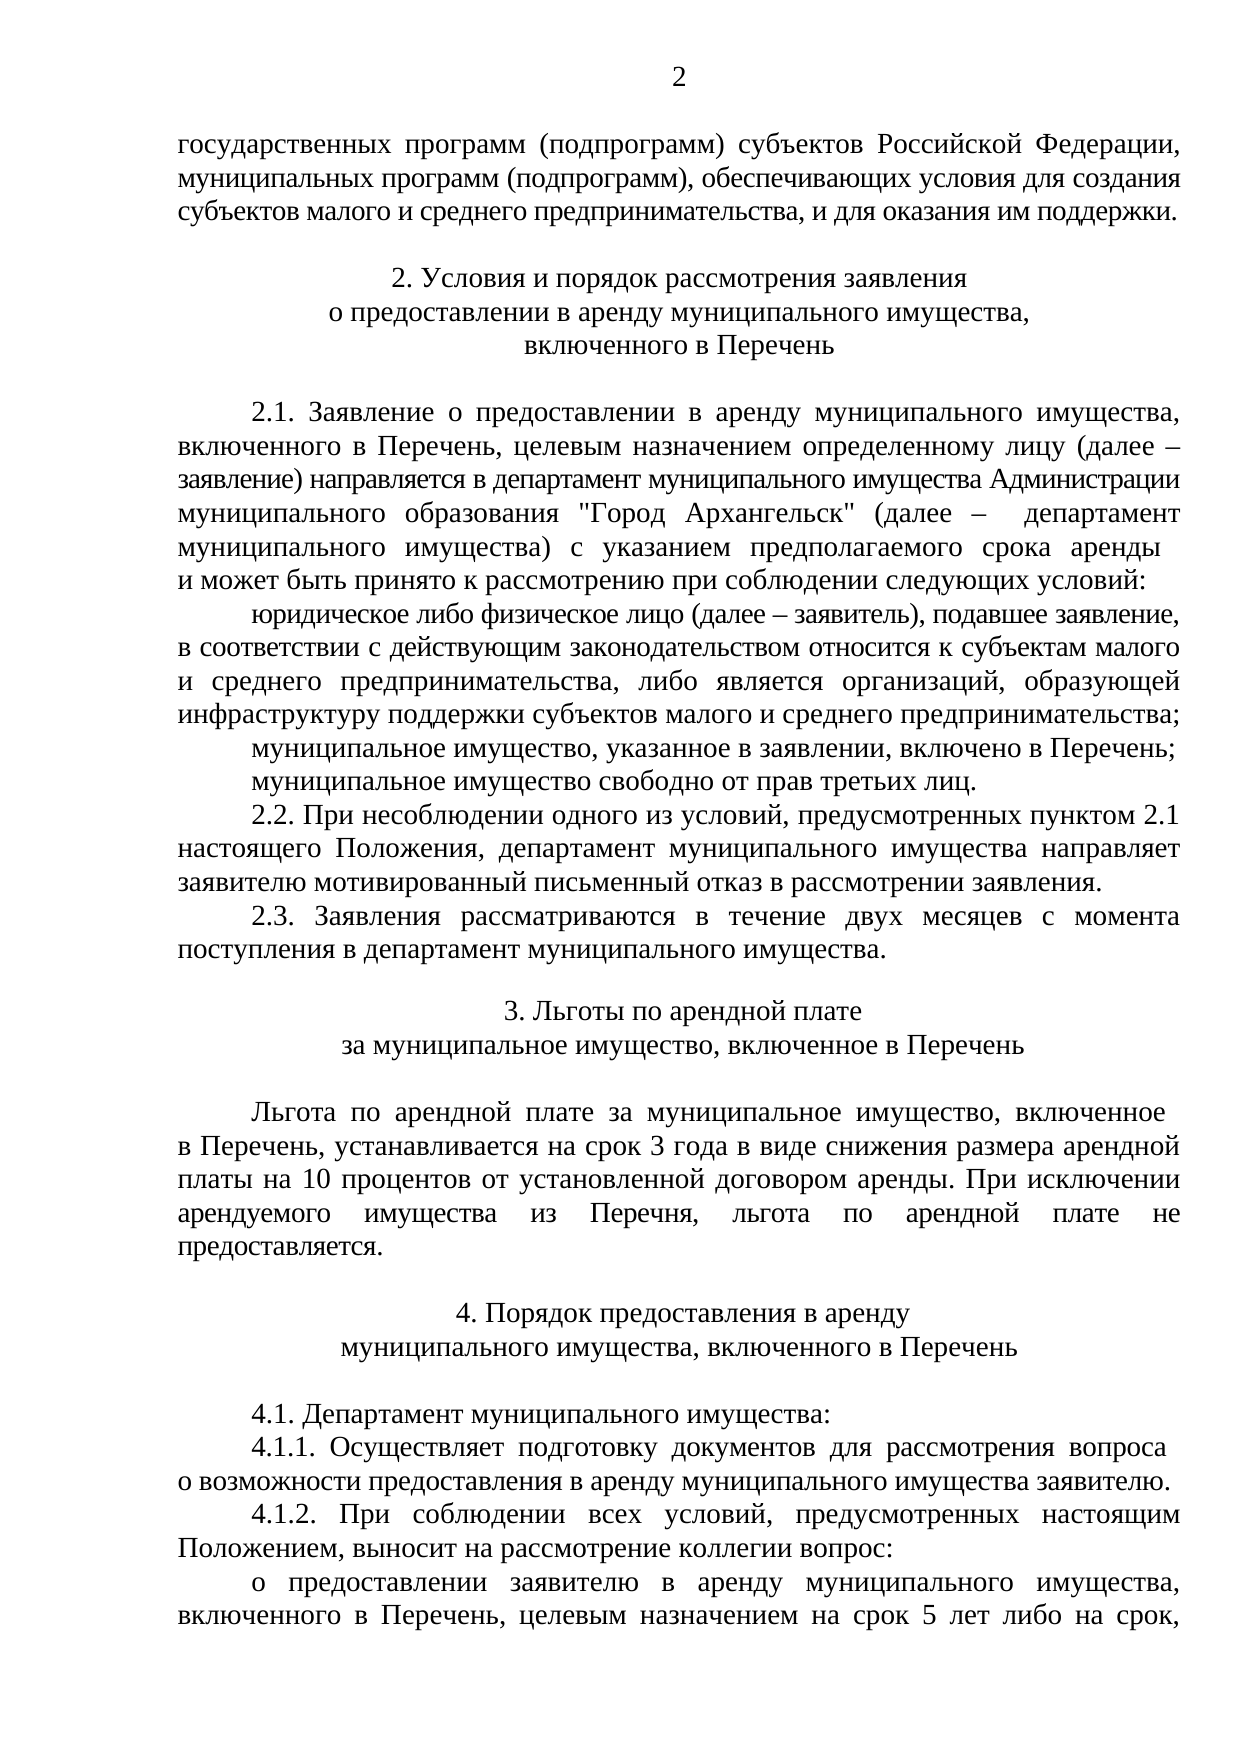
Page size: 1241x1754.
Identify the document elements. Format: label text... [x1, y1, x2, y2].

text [177, 126, 1181, 227]
text 2.2. При несоблюдении одного из условий, предусмотренных пунктом 2.1 настоящего Положения, департамент муниципального имущества направляет заявителю мотивированный письменный отказ в рассмотрении заявления. [177, 797, 1181, 898]
text 4.1. Департамент муниципального имущества: [177, 1396, 1181, 1429]
text о предоставлении в аренду муниципального имущества, [177, 294, 1181, 327]
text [177, 1564, 1181, 1631]
text за муниципальное имущество, включенное в Перечень [177, 1027, 1181, 1061]
text 3. Льготы по арендной плате [177, 993, 1181, 1027]
text муниципальное имущество свободно от прав третьих лиц. [177, 763, 1181, 797]
text 2.3. Заявления рассматриваются в течение двух месяцев с момента поступления в департамент муниципального имущества. [177, 898, 1181, 965]
text Льгота по арендной плате за муниципальное имущество, включенное в Перечень, устанавливается на срок 3 года в виде снижения размера арендной платы на 10 процентов от установленной договором аренды. При исключении арендуемого имущества из Перечня, льгота по арендной плате не предоставляется. [177, 1094, 1181, 1262]
text муниципальное имущество, указанное в заявлении, включено в Перечень; [177, 730, 1181, 763]
text включенного в Перечень [177, 327, 1181, 361]
text 4.1.1. Осуществляет подготовку документов для рассмотрения вопроса о возможности предоставления в аренду муниципального имущества заявителю. [177, 1429, 1181, 1497]
text 2.1. Заявление о предоставлении в аренду муниципального имущества, включенного в Перечень, целевым назначением определенному лицу (далее – заявление) направляется в департамент муниципального имущества Администрации муниципального образования "Город Архангельск" (далее – департамент муниципального имущества) с указанием предполагаемого срока аренды и может быть принято к рассмотрению при соблюдении следующих условий: [177, 394, 1181, 596]
text 4.1.2. При соблюдении всех условий, предусмотренных настоящим Положением, выносит на рассмотрение коллегии вопрос: [177, 1497, 1181, 1564]
text 4. Порядок предоставления в аренду [177, 1295, 1181, 1329]
text юридическое либо физическое лицо (далее – заявитель), подавшее заявление, в соответствии с действующим законодательством относится к субъектам малого и среднего предпринимательства, либо является организаций, образующей инфраструктуру поддержки субъектов малого и среднего предпринимательства; [177, 596, 1181, 730]
text 2. Условия и порядок рассмотрения заявления [177, 260, 1181, 294]
text муниципального имущества, включенного в Перечень [177, 1329, 1181, 1362]
